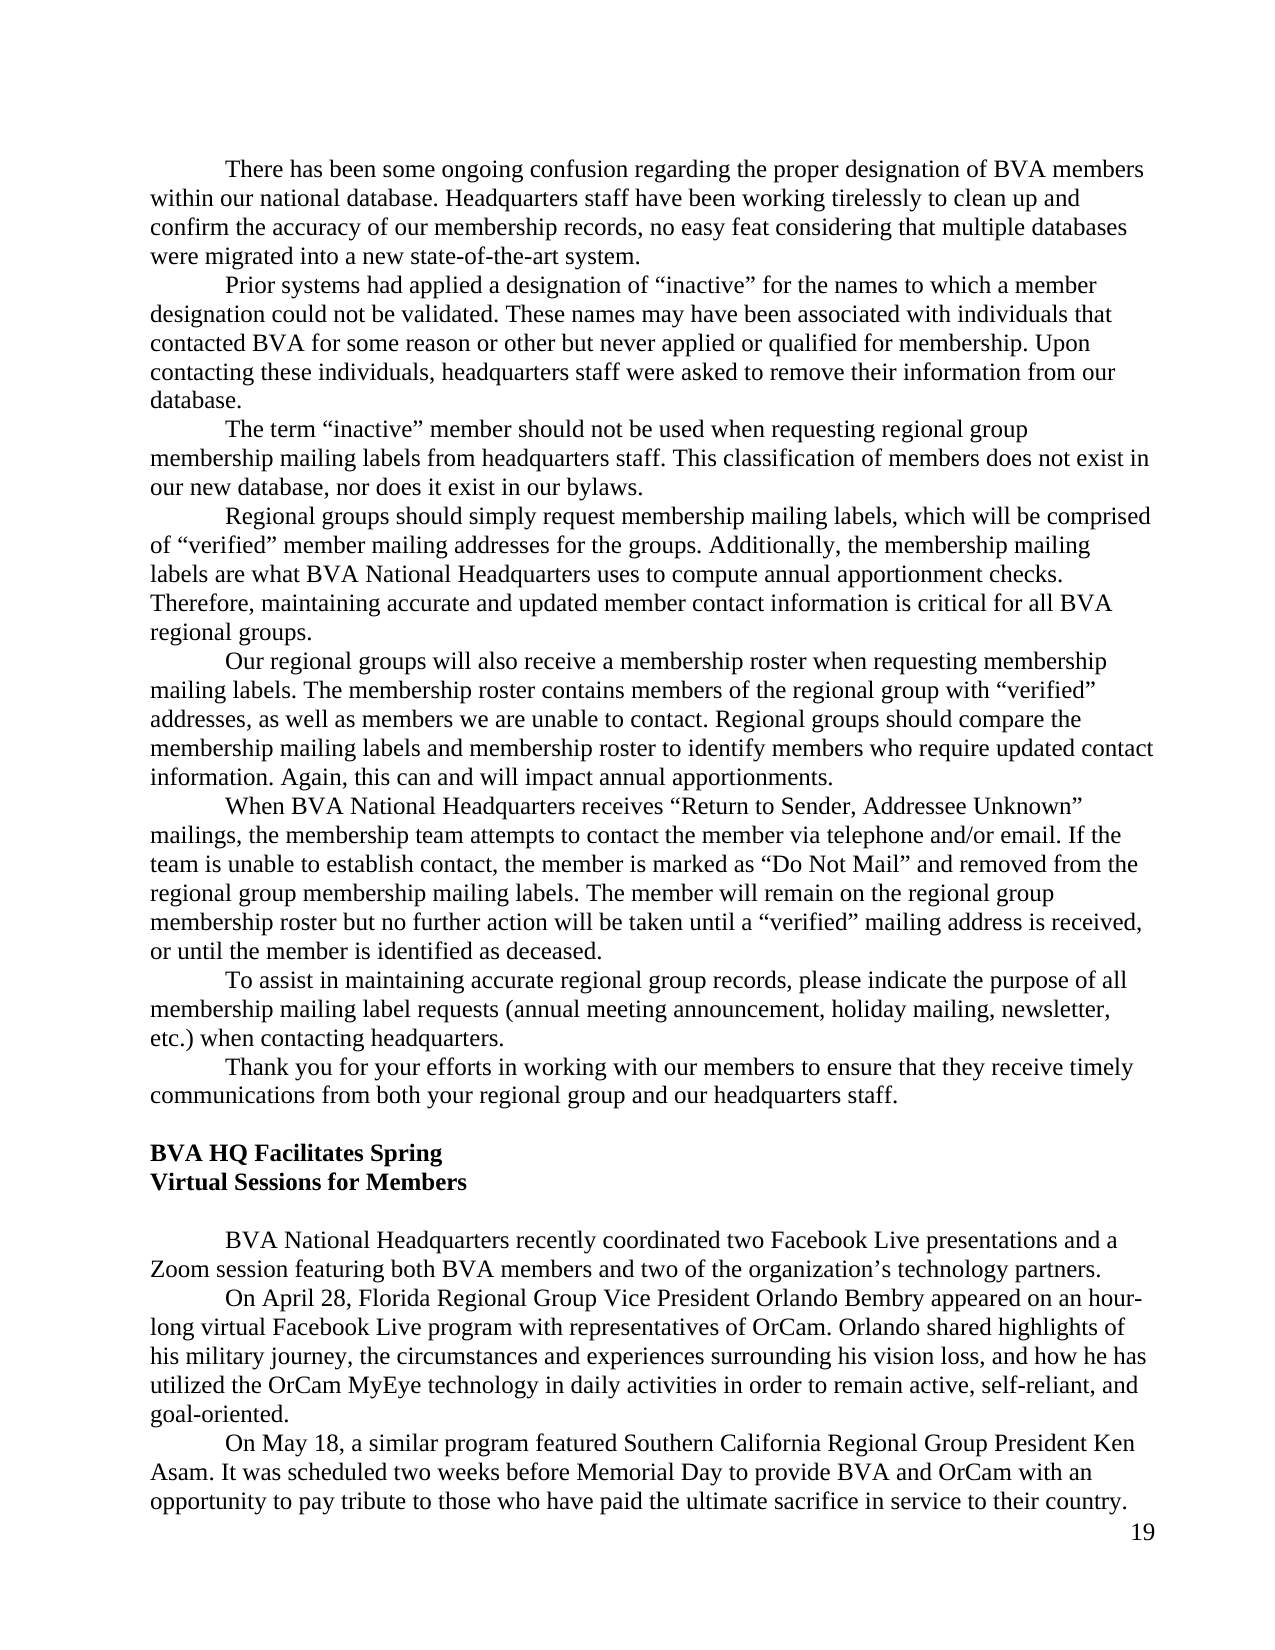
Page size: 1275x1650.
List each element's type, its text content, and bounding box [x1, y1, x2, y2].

text Thank you for your efforts in working with our members to ensure that they receive timely communications from both your regional group and our headquarters staff. [150, 1052, 1155, 1109]
text Virtual Sessions for Members [150, 1167, 1155, 1196]
text BVA National Headquarters recently coordinated two Facebook Live presentations and a Zoom session featuring both BVA members and two of the organization’s technology partners. [150, 1225, 1155, 1283]
text The term “inactive” member should not be used when requesting regional group membership mailing labels from headquarters staff. This classification of members does not exist in our new database, nor does it exist in our bylaws. [150, 414, 1155, 501]
text Our regional groups will also receive a membership roster when requesting membership mailing labels. The membership roster contains members of the regional group with “verified” addresses, as well as members we are unable to contact. Regional groups should compare the membership mailing labels and membership roster to identify members who require updated contact information. Again, this can and will impact annual apportionments. [150, 646, 1155, 791]
text There has been some ongoing confusion regarding the proper designation of BVA members within our national database. Headquarters staff have been working tirelessly to clean up and confirm the accuracy of our membership records, no easy feat considering that multiple databases were migrated into a new state-of-the-art system. [150, 154, 1155, 269]
text On May 18, a similar program featured Southern California Regional Group President Ken Asam. It was scheduled two weeks before Memorial Day to provide BVA and OrCam with an opportunity to pay tribute to those who have paid the ultimate sacrifice in service to their country. [150, 1428, 1155, 1515]
text On April 28, Florida Regional Group Vice President Orlando Bembry appeared on an hour-long virtual Facebook Live program with representatives of OrCam. Orlando shared highlights of his military journey, the circumstances and experiences surrounding his vision loss, and how he has utilized the OrCam MyEye technology in daily activities in order to remain active, self-reliant, and goal-oriented. [150, 1283, 1155, 1428]
text When BVA National Headquarters receives “Return to Sender, Addressee Unknown” mailings, the membership team attempts to contact the member via telephone and/or email. If the team is unable to establish contact, the member is marked as “Do Not Mail” and removed from the regional group membership mailing labels. The member will remain on the regional group membership roster but no further action will be taken until a “verified” mailing address is received, or until the member is identified as deceased. [150, 791, 1155, 964]
text Regional groups should simply request membership mailing labels, which will be comprised of “verified” member mailing addresses for the groups. Additionally, the membership mailing labels are what BVA National Headquarters uses to compute annual apportionment checks. Therefore, maintaining accurate and updated member contact information is critical for all BVA regional groups. [150, 501, 1155, 646]
text To assist in maintaining accurate regional group records, please indicate the purpose of all membership mailing label requests (annual meeting announcement, holiday mailing, newsletter, etc.) when contacting headquarters. [150, 965, 1155, 1051]
text Prior systems had applied a designation of “inactive” for the names to which a member designation could not be validated. These names may have been associated with individuals that contacted BVA for some reason or other but never applied or qualified for membership. Upon contacting these individuals, headquarters staff were asked to remove their information from our database. [150, 270, 1155, 414]
text BVA HQ Facilitates Spring [150, 1138, 1155, 1167]
